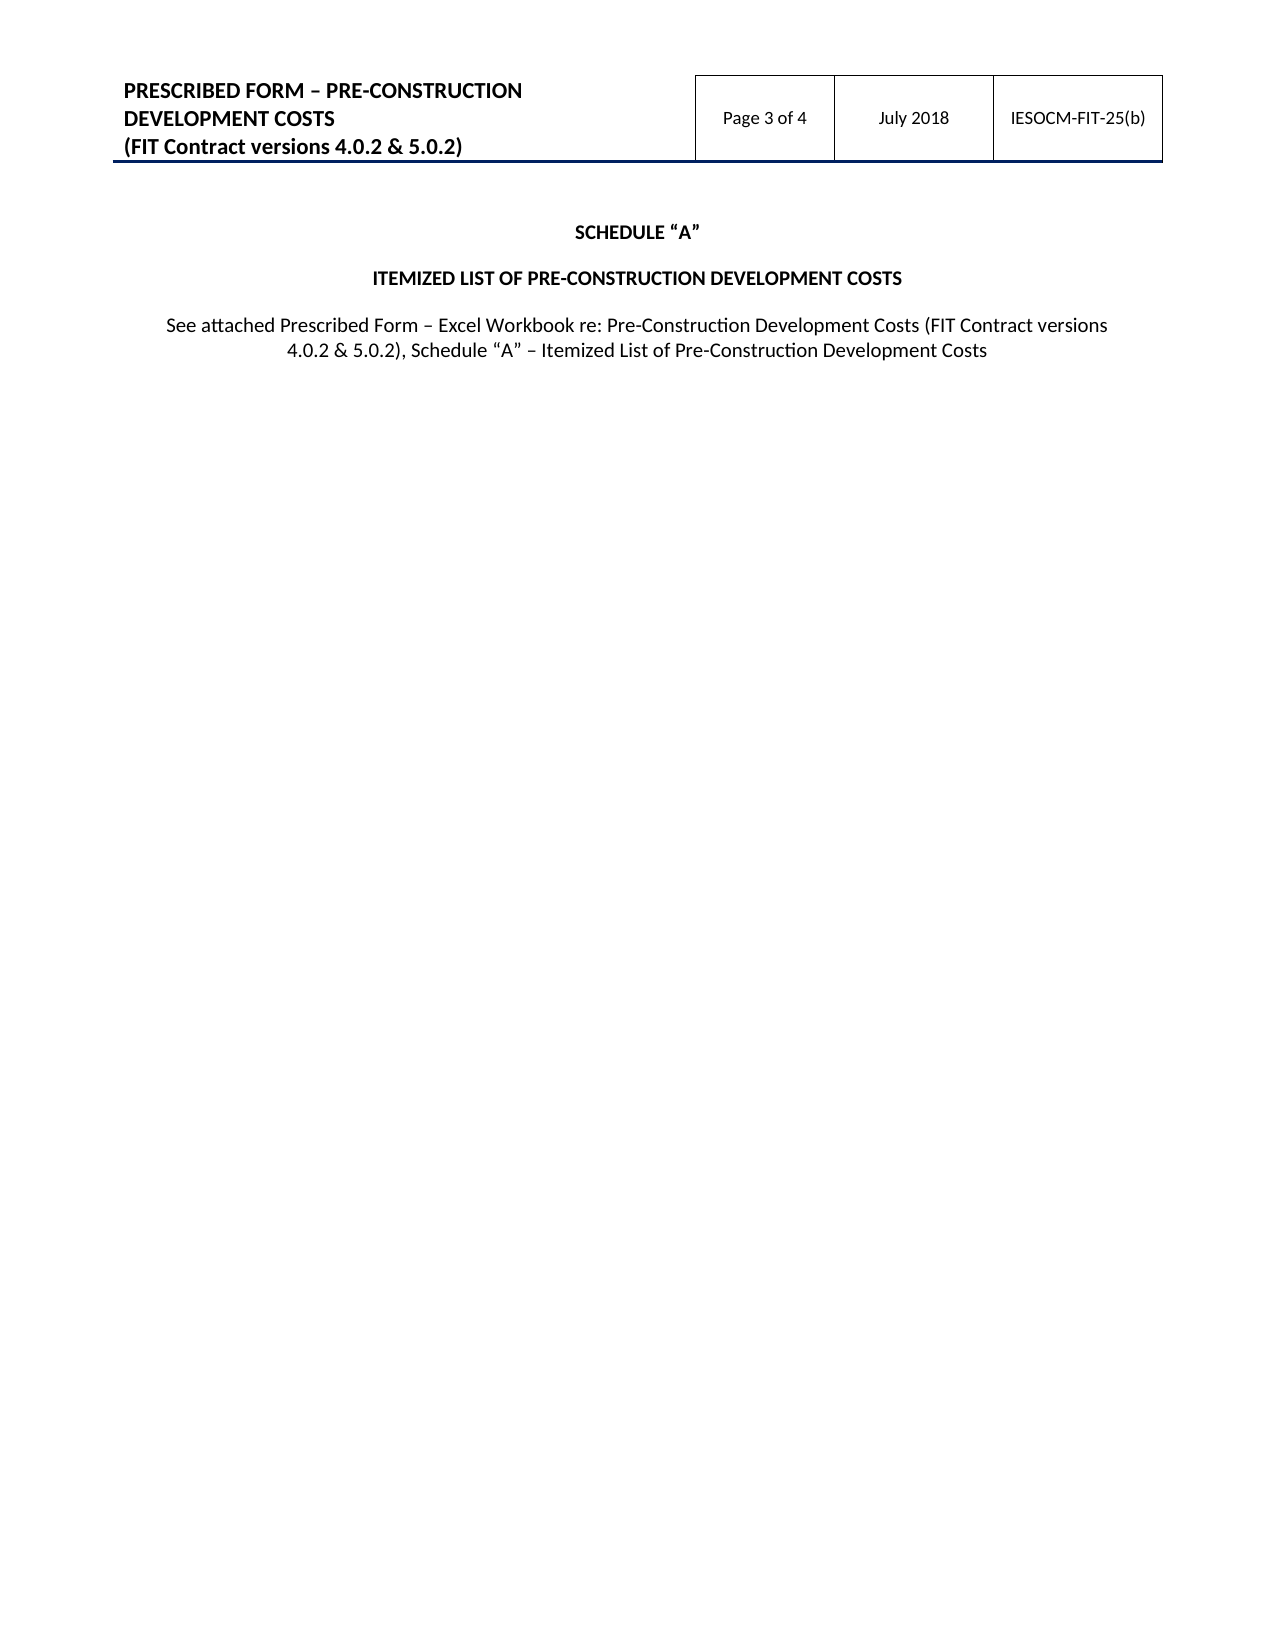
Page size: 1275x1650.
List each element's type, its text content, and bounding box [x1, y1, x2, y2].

text ITEMIZED LIST OF PRE-CONSTRUCTION DEVELOPMENT COSTS [150, 266, 1125, 291]
text See attached Prescribed Form – Excel Workbook re: Pre-Construction Development Costs (FIT Contract versions 4.0.2 & 5.0.2), Schedule “A” – Itemized List of Pre-Construction Development Costs [150, 312, 1125, 363]
text SCHEDULE “A” [150, 219, 1125, 245]
